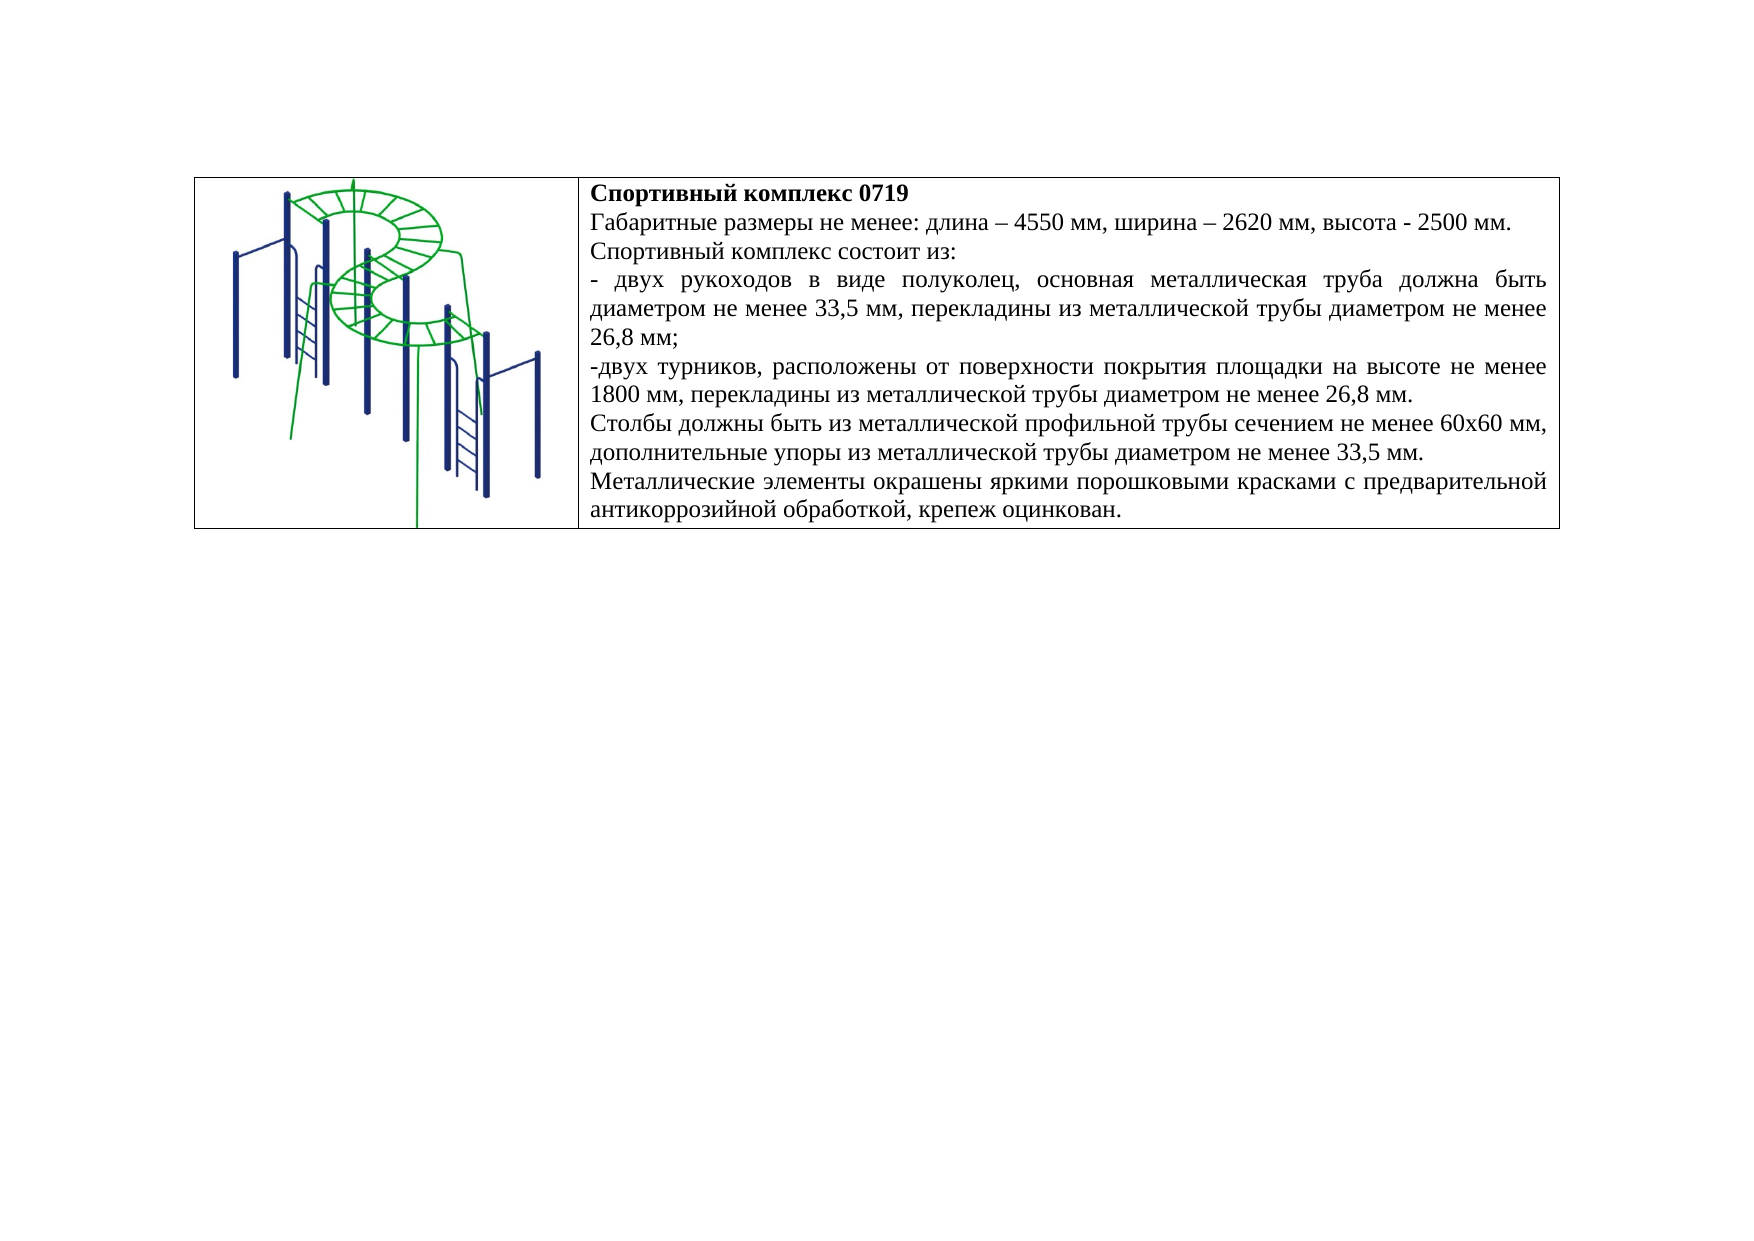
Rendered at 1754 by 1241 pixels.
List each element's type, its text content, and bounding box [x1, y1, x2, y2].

table_header [541, 178, 578, 527]
picture [232, 178, 541, 528]
table_header Спортивный комплекс 0719 Габаритные размеры не менее: длина – 4550 мм, ширина – 2620 мм, высота - 2500 мм. Спортивный комплекс состоит из: - двух рукоходов в виде полуколец, основная металлическая труба должна быть диаметром не менее 33,5 мм, перекладины из металлической трубы диаметром не менее 26,8 мм; -двух турников, расположены от поверхности покрытия площадки на высоте не менее 1800 мм, перекладины из металлической трубы диаметром не менее 26,8 мм. Столбы должны быть из металлической профильной трубы сечением не менее 60х60 мм, дополнительные упоры из металлической трубы диаметром не менее 33,5 мм. Металлические элементы окрашены яркими порошковыми красками с предварительной антикоррозийной обработкой, крепеж оцинкован. [579, 178, 1559, 527]
table_header [195, 178, 232, 527]
